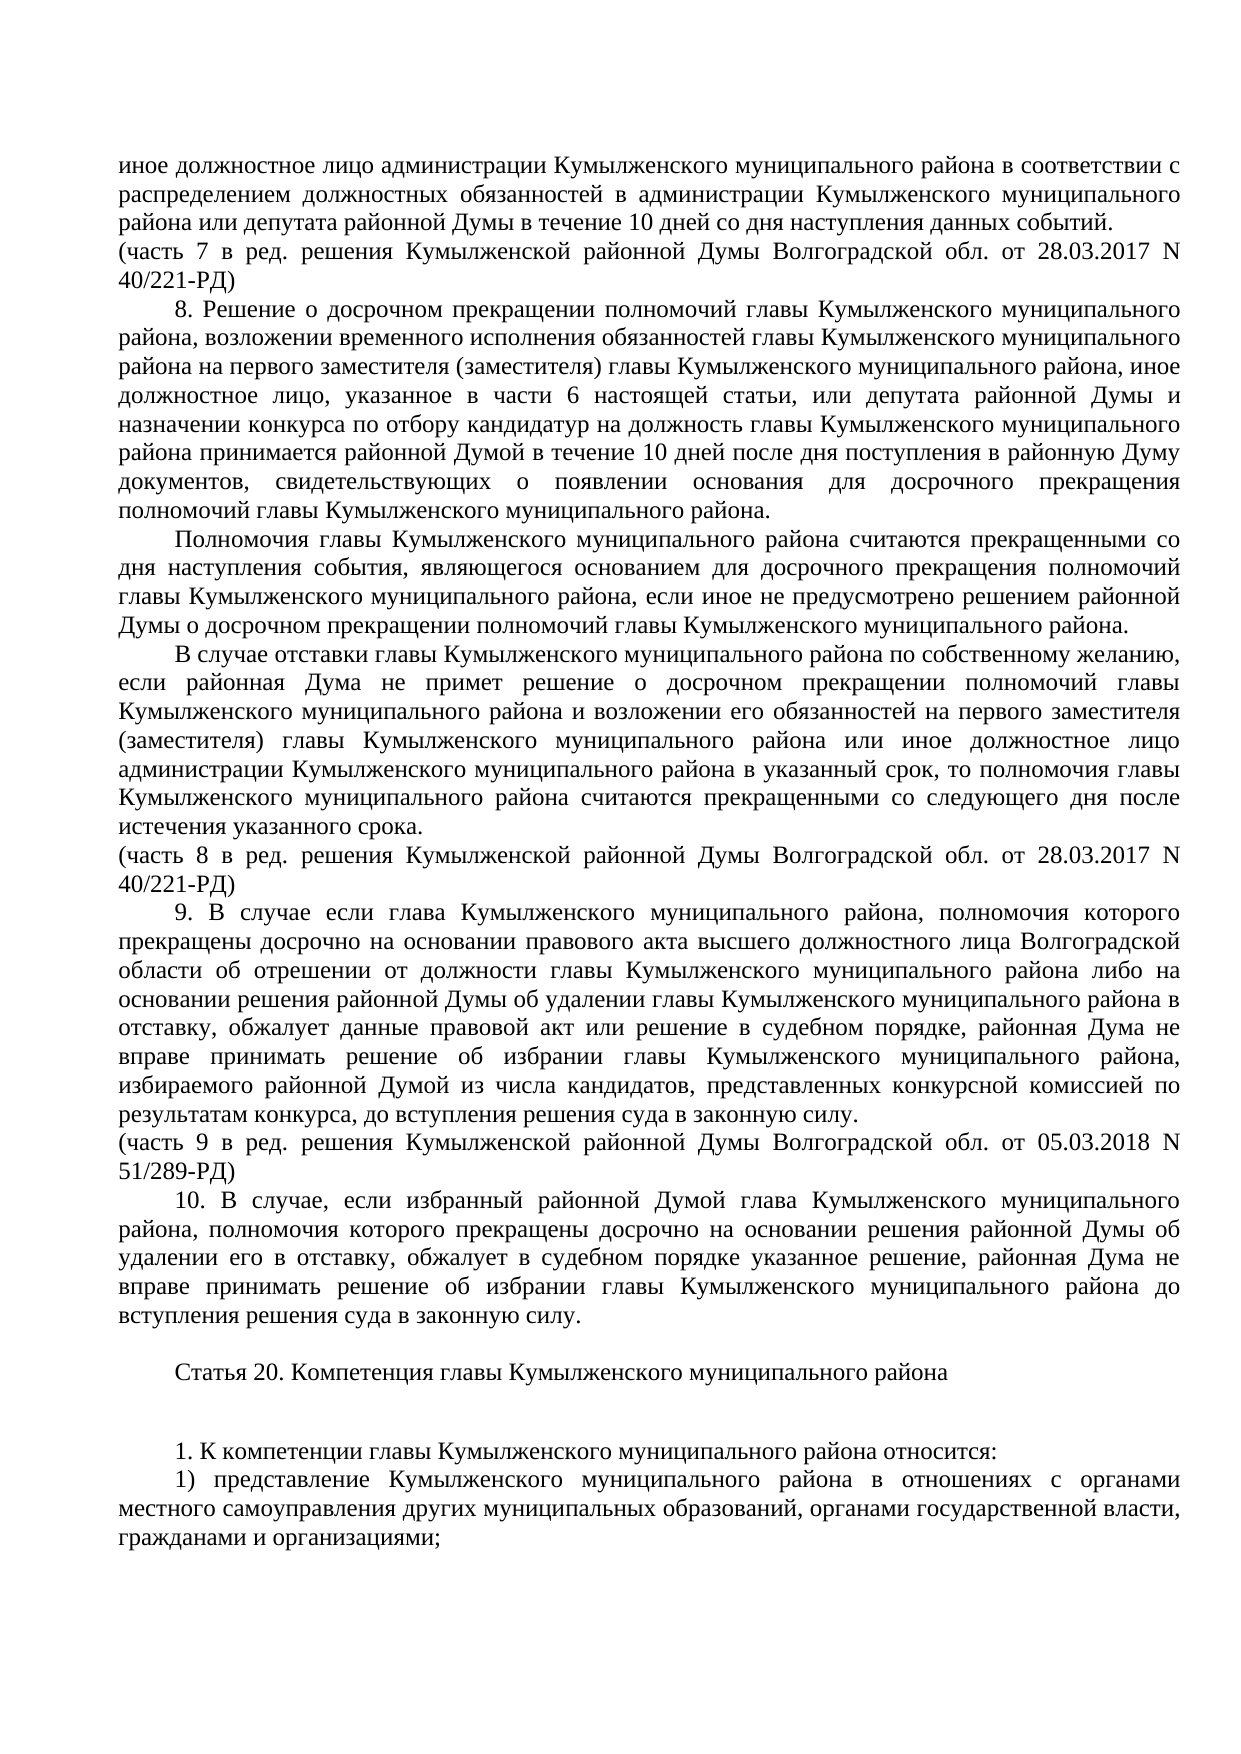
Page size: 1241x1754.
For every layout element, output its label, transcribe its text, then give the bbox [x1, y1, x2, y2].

text Статья 20. Компетенция главы Кумылженского муниципального района [118, 1357, 1181, 1386]
text 1) представление Кумылженского муниципального района в отношениях с органами местного самоуправления других муниципальных образований, органами государственной власти, гражданами и организациями; [118, 1464, 1181, 1551]
text (часть 8 в ред. решения Кумылженской районной Думы Волгоградской обл. от 28.03.2017 N 40/221-РД) [118, 840, 1181, 897]
text 1. К компетенции главы Кумылженского муниципального района относится: [118, 1436, 1181, 1464]
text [118, 150, 1181, 236]
text 10. В случае, если избранный районной Думой глава Кумылженского муниципального района, полномочия которого прекращены досрочно на основании решения районной Думы об удалении его в отставку, обжалует в судебном порядке указанное решение, районная Дума не вправе принимать решение об избрании главы Кумылженского муниципального района до вступления решения суда в законную силу. [118, 1185, 1181, 1329]
text Полномочия главы Кумылженского муниципального района считаются прекращенными со дня наступления события, являющегося основанием для досрочного прекращения полномочий главы Кумылженского муниципального района, если иное не предусмотрено решением районной Думы о досрочном прекращении полномочий главы Кумылженского муниципального района. [118, 524, 1181, 639]
text (часть 7 в ред. решения Кумылженской районной Думы Волгоградской обл. от 28.03.2017 N 40/221-РД) [118, 236, 1181, 294]
text 8. Решение о досрочном прекращении полномочий главы Кумылженского муниципального района, возложении временного исполнения обязанностей главы Кумылженского муниципального района на первого заместителя (заместителя) главы Кумылженского муниципального района, иное должностное лицо, указанное в части 6 настоящей статьи, или депутата районной Думы и назначении конкурса по отбору кандидатур на должность главы Кумылженского муниципального района принимается районной Думой в течение 10 дней после дня поступления в районную Думу документов, свидетельствующих о появлении основания для досрочного прекращения полномочий главы Кумылженского муниципального района. [118, 294, 1181, 524]
text В случае отставки главы Кумылженского муниципального района по собственному желанию, если районная Дума не примет решение о досрочном прекращении полномочий главы Кумылженского муниципального района и возложении его обязанностей на первого заместителя (заместителя) главы Кумылженского муниципального района или иное должностное лицо администрации Кумылженского муниципального района в указанный срок, то полномочия главы Кумылженского муниципального района считаются прекращенными со следующего дня после истечения указанного срока. [118, 639, 1181, 840]
text 9. В случае если глава Кумылженского муниципального района, полномочия которого прекращены досрочно на основании правового акта высшего должностного лица Волгоградской области об отрешении от должности главы Кумылженского муниципального района либо на основании решения районной Думы об удалении главы Кумылженского муниципального района в отставку, обжалует данные правовой акт или решение в судебном порядке, районная Дума не вправе принимать решение об избрании главы Кумылженского муниципального района, избираемого районной Думой из числа кандидатов, представленных конкурсной комиссией по результатам конкурса, до вступления решения суда в законную силу. [118, 897, 1181, 1127]
text (часть 9 в ред. решения Кумылженской районной Думы Волгоградской обл. от 05.03.2018 N 51/289-РД) [118, 1127, 1181, 1185]
